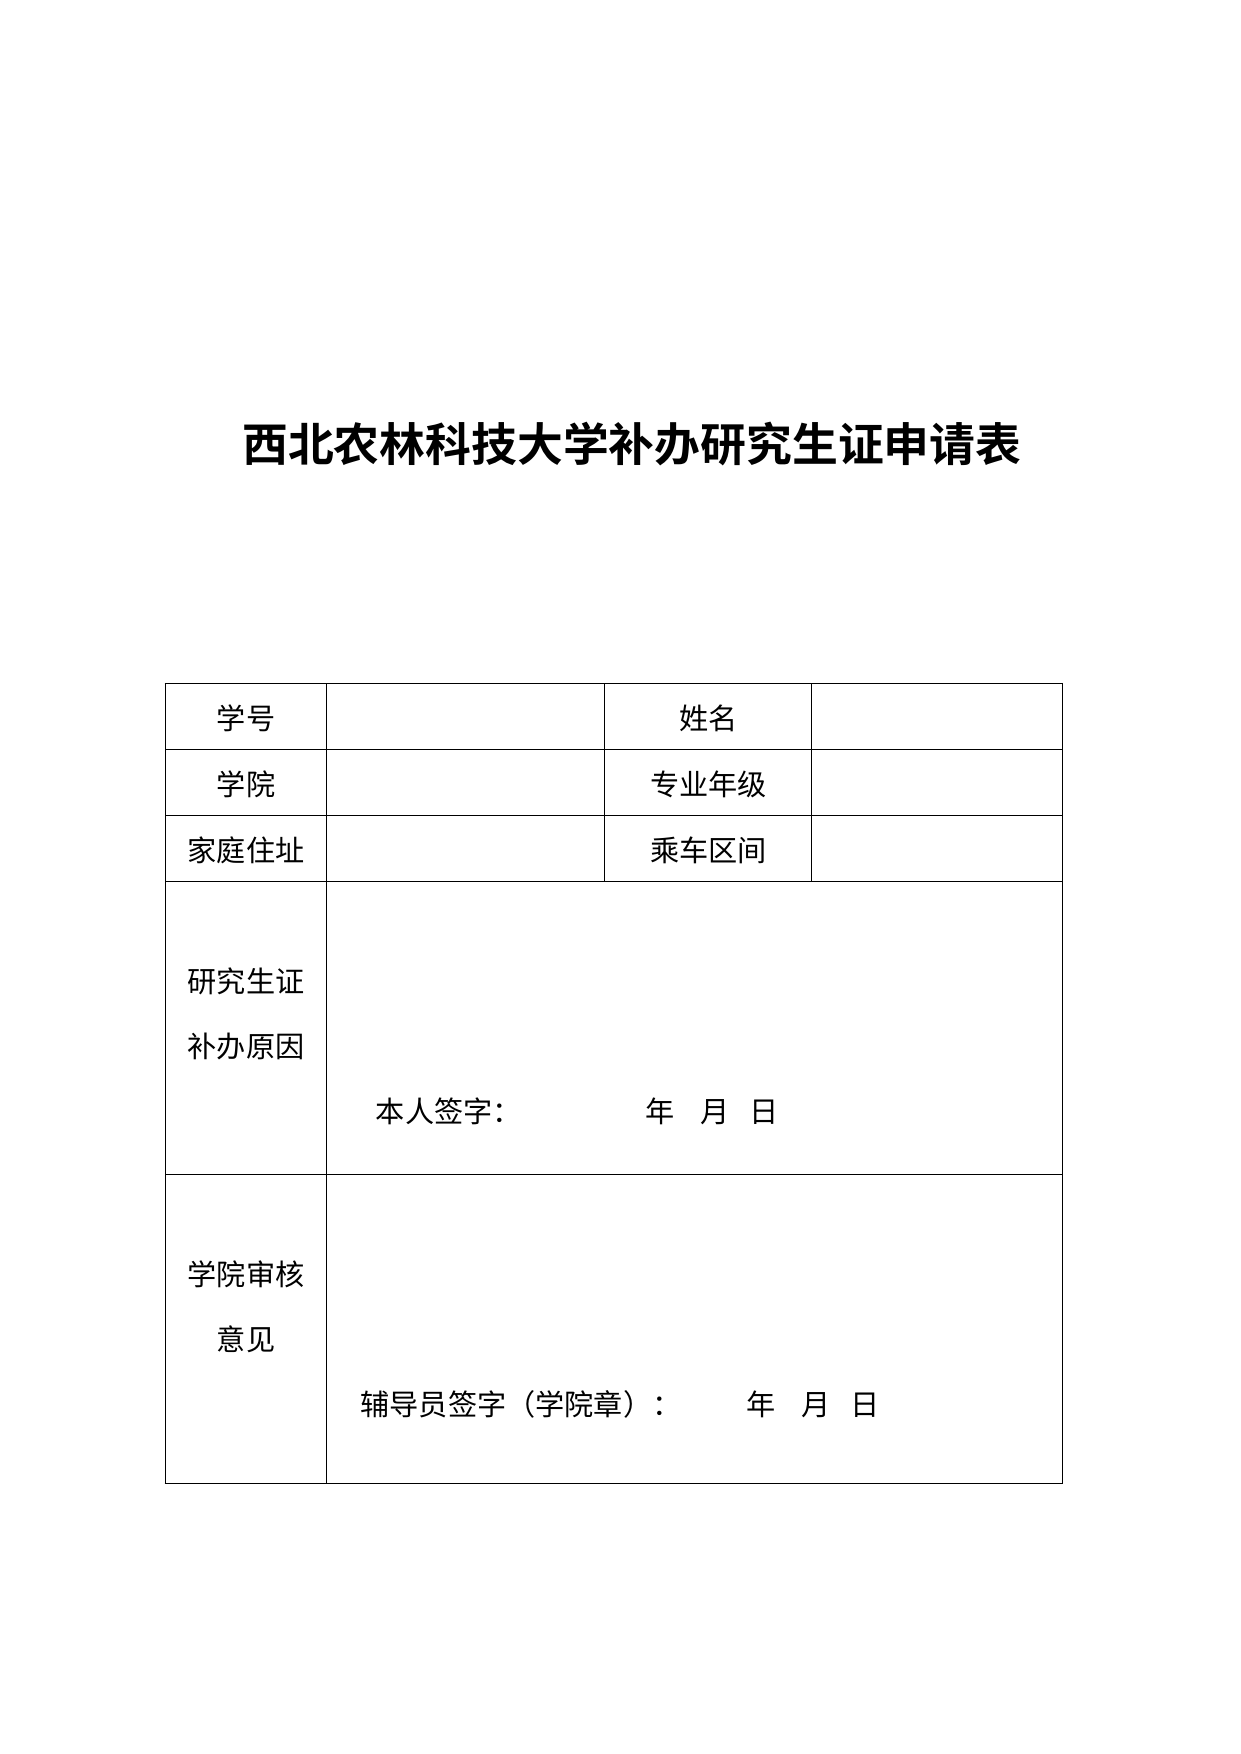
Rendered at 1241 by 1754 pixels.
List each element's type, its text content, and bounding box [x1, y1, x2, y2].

table_cell [812, 750, 1062, 815]
table_header [812, 684, 1062, 749]
table_cell 家庭住址 [166, 816, 326, 881]
table_cell 本人签字： 年 月 日 [327, 882, 1062, 1174]
table_cell [327, 750, 604, 815]
table_cell 乘车区间 [605, 816, 811, 881]
table_cell [327, 816, 604, 881]
table_cell [812, 816, 1062, 881]
table_header 学号 [166, 684, 326, 749]
table_cell 辅导员签字（学院章）： 年 月 日 [327, 1175, 1062, 1483]
table_cell 学院 [166, 750, 326, 815]
table_header 姓名 [605, 684, 811, 749]
table_header [327, 684, 604, 749]
subtitle 西北农林科技大学补办研究生证申请表 [187, 392, 1053, 490]
table_cell 专业年级 [605, 750, 811, 815]
table_cell 学院审核意见 [166, 1175, 326, 1483]
table_cell 研究生证补办原因 [166, 882, 326, 1174]
